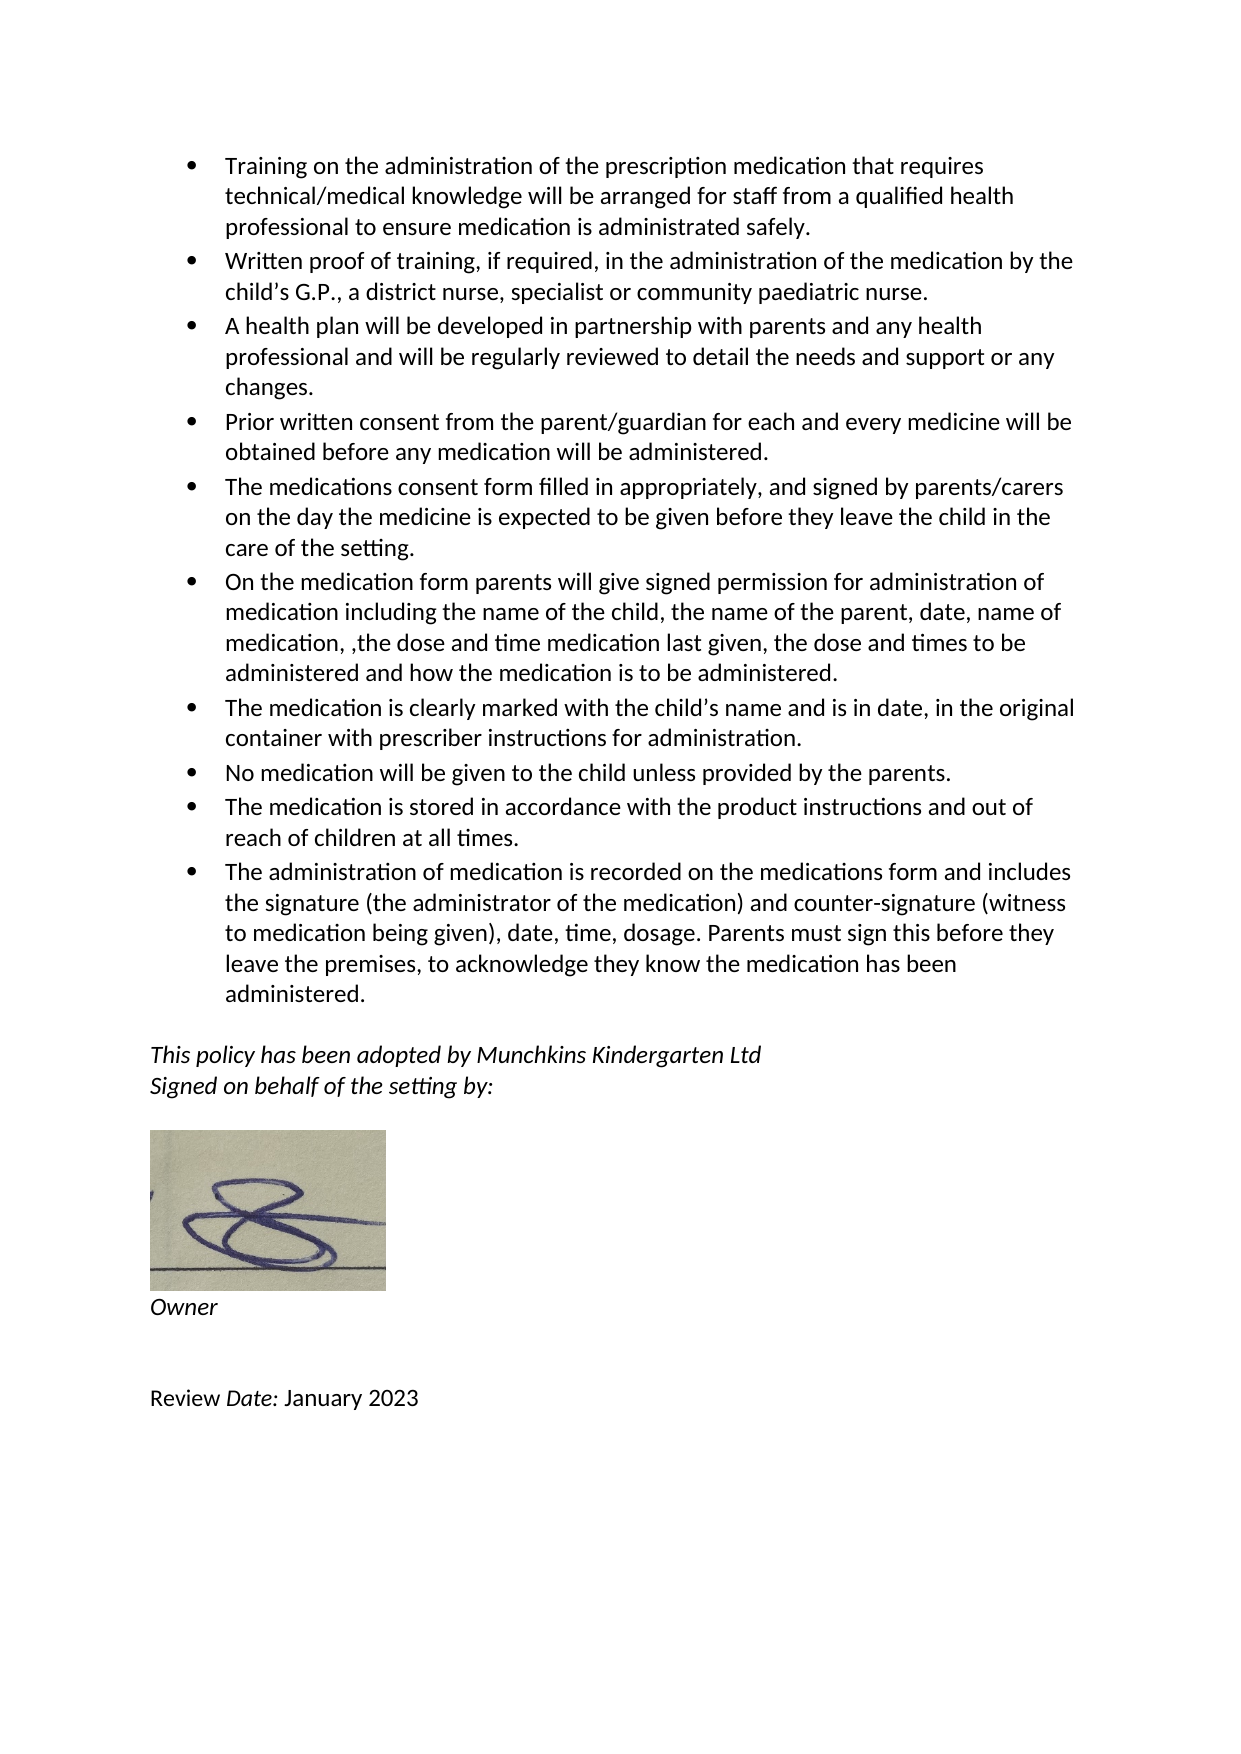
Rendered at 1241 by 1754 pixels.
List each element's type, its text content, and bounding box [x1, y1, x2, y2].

text This policy has been adopted by Munchkins Kindergarten Ltd [150, 1039, 1090, 1070]
list The medication is stored in accordance with the product instructions and out of reach of children at all times. [187, 791, 1090, 852]
picture [150, 1130, 386, 1291]
text Review Date: January 2023 [150, 1383, 1090, 1413]
list A health plan will be developed in partnership with parents and any health professional and will be regularly reviewed to detail the needs and support or any changes. [187, 310, 1090, 402]
text Owner [150, 1291, 1090, 1322]
text Signed on behalf of the setting by: [150, 1070, 1090, 1100]
list Prior written consent from the parent/guardian for each and every medicine will be obtained before any medication will be administered. [187, 406, 1090, 467]
list The administration of medication is recorded on the medications form and includes the signature (the administrator of the medication) and counter-signature (witness to medication being given), date, time, dosage. Parents must sign this before they leave the premises, to acknowledge they know the medication has been administered. [187, 856, 1090, 1009]
list On the medication form parents will give signed permission for administration of medication including the name of the child, the name of the parent, date, name of medication, ,the dose and time medication last given, the dose and times to be administered and how the medication is to be administered. [187, 566, 1090, 688]
list Training on the administration of the prescription medication that requires technical/medical knowledge will be arranged for staff from a qualified health professional to ensure medication is administrated safely. [187, 150, 1090, 242]
list No medication will be given to the child unless provided by the parents. [187, 757, 1090, 787]
list The medication is clearly marked with the child’s name and is in date, in the original container with prescriber instructions for administration. [187, 692, 1090, 753]
list Written proof of training, if required, in the administration of the medication by the child’s G.P., a district nurse, specialist or community paediatric nurse. [187, 245, 1090, 306]
list The medications consent form filled in appropriately, and signed by parents/carers on the day the medicine is expected to be given before they leave the child in the care of the setting. [187, 471, 1090, 562]
